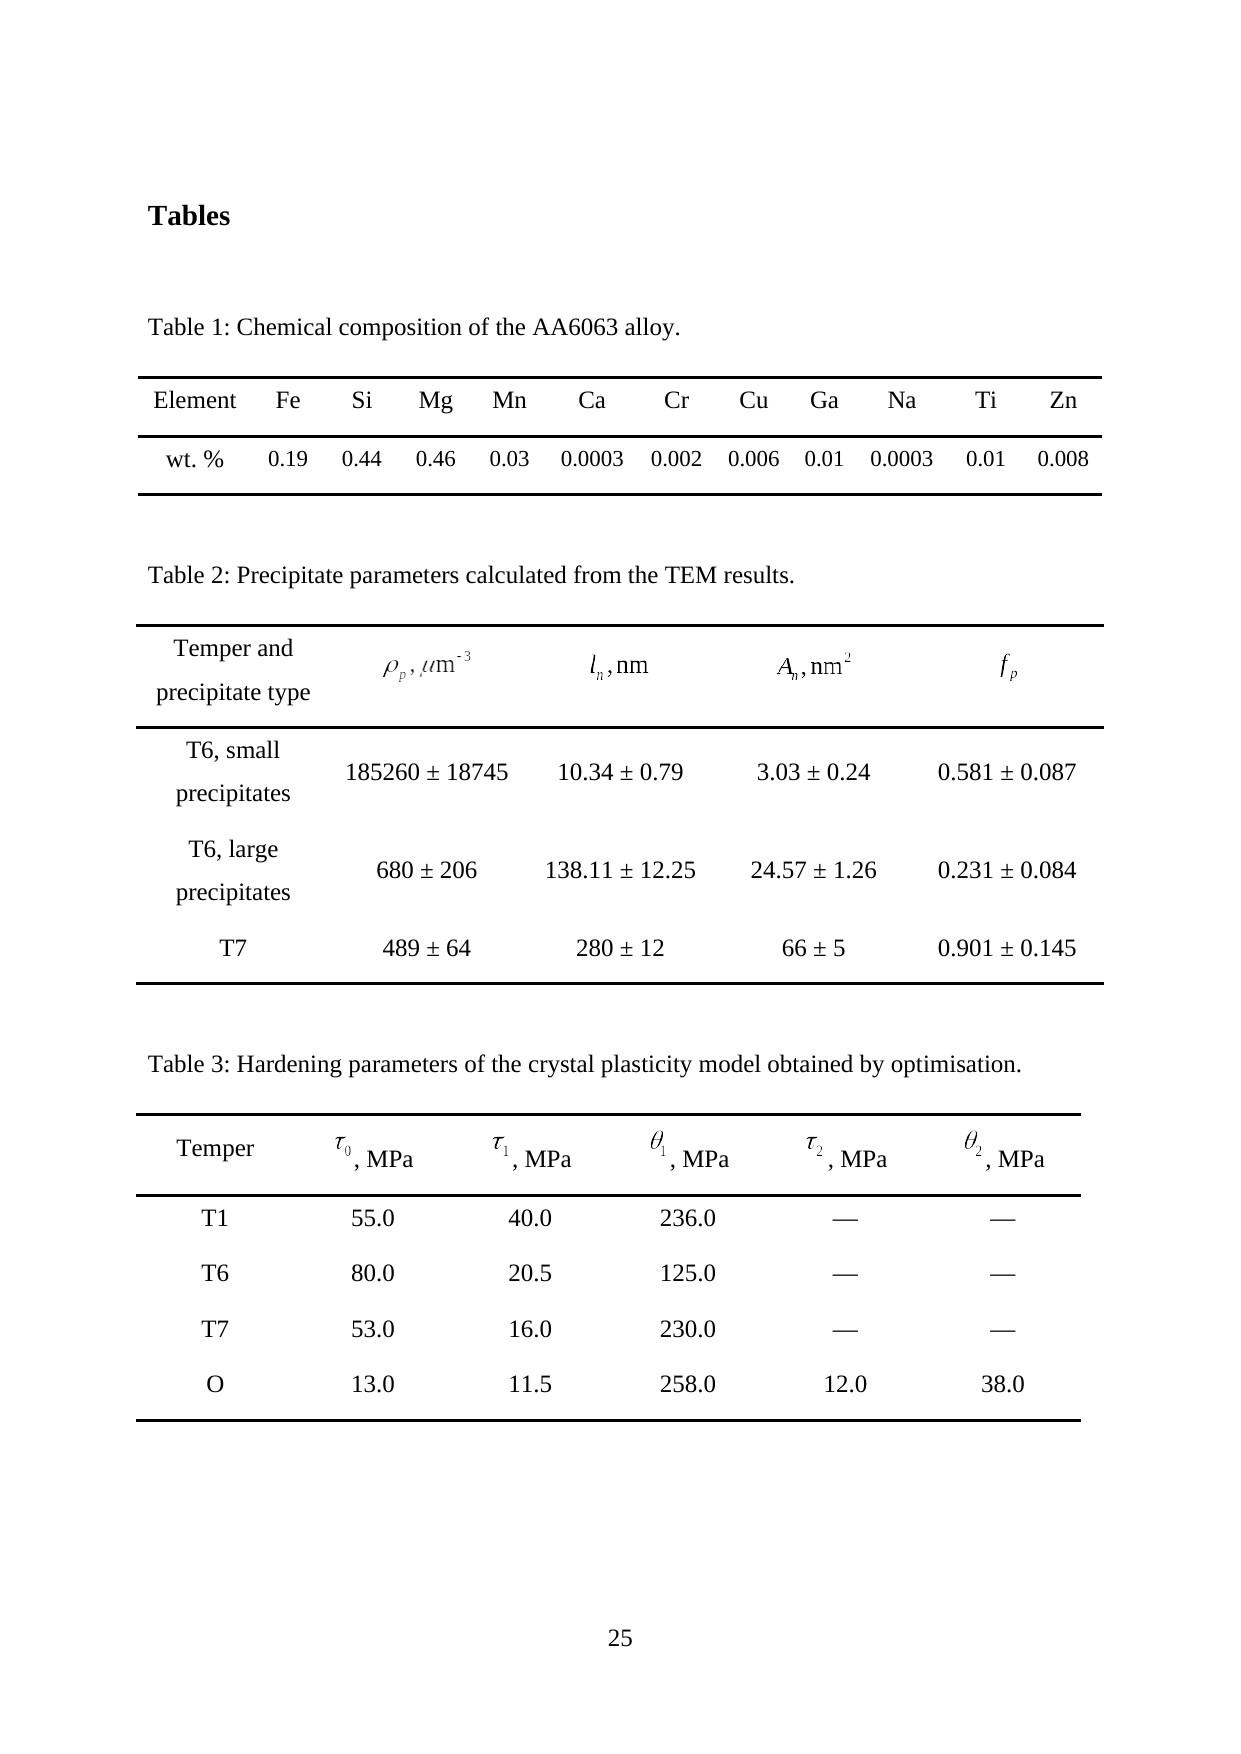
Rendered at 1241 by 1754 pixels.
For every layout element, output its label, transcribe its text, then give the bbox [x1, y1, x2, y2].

table_cell 125.0 [609, 1252, 766, 1308]
table_cell 0.46 [399, 438, 472, 493]
table_cell ― [766, 1197, 924, 1252]
table_cell 0.01 [947, 438, 1024, 493]
table_cell T6, large precipitates [136, 828, 330, 926]
subtitle Tables [148, 198, 1093, 231]
table_cell 16.0 [451, 1308, 609, 1363]
table_header Mg [399, 379, 472, 434]
table_header , MPa [766, 1116, 924, 1193]
table_cell 0.231 ± 0.084 [910, 828, 1104, 926]
table_cell 0.901 ± 0.145 [910, 926, 1104, 982]
table_header [330, 627, 523, 726]
table_header [910, 627, 1104, 726]
table_cell ― [924, 1308, 1081, 1363]
table_cell T6, small precipitates [136, 729, 330, 828]
table_header Fe [251, 379, 325, 434]
table_cell 0.0003 [546, 438, 638, 493]
table_header [717, 627, 910, 726]
table_cell 0.01 [793, 438, 856, 493]
table_cell T7 [136, 1308, 294, 1363]
table_cell 24.57 ± 1.26 [717, 828, 910, 926]
table_cell T7 [136, 926, 330, 982]
table_cell 0.002 [638, 438, 715, 493]
table_cell 38.0 [924, 1363, 1081, 1419]
table_cell ― [766, 1252, 924, 1308]
table_cell 0.008 [1025, 438, 1102, 493]
table_cell wt. % [138, 438, 251, 493]
table_cell 40.0 [451, 1197, 609, 1252]
table_header , MPa [609, 1116, 766, 1193]
table_cell 66 ± 5 [717, 926, 910, 982]
table_cell 53.0 [294, 1308, 451, 1363]
table_cell 138.11 ± 12.25 [523, 828, 717, 926]
table_cell 258.0 [609, 1363, 766, 1419]
table_cell 0.03 [473, 438, 546, 493]
table_header Temper and precipitate type [136, 627, 330, 726]
table_cell T1 [136, 1197, 294, 1252]
table_header Cr [638, 379, 715, 434]
table_cell 489 ± 64 [330, 926, 523, 982]
table_header Ga [793, 379, 856, 434]
table_header Zn [1025, 379, 1102, 434]
table_cell 12.0 [766, 1363, 924, 1419]
table_header , MPa [924, 1116, 1081, 1193]
table_header Ti [947, 379, 1024, 434]
table_header Si [325, 379, 399, 434]
table_header [523, 627, 717, 726]
table_cell ― [924, 1252, 1081, 1308]
table_cell 185260 ± 18745 [330, 729, 523, 828]
table_header Cu [715, 379, 792, 434]
table_header Na [856, 379, 947, 434]
table_cell O [136, 1363, 294, 1419]
table_cell T6 [136, 1252, 294, 1308]
table_header , MPa [451, 1116, 609, 1193]
table_cell 10.34 ± 0.79 [523, 729, 717, 828]
table_cell 0.0003 [856, 438, 947, 493]
table_cell 13.0 [294, 1363, 451, 1419]
table_cell 680 ± 206 [330, 828, 523, 926]
table_header Ca [546, 379, 638, 434]
table_cell 236.0 [609, 1197, 766, 1252]
table_header , MPa [294, 1116, 451, 1193]
table_cell 0.581 ± 0.087 [910, 729, 1104, 828]
table_cell 80.0 [294, 1252, 451, 1308]
table_cell 11.5 [451, 1363, 609, 1419]
table_cell 0.006 [715, 438, 792, 493]
table_cell 20.5 [451, 1252, 609, 1308]
table_cell ― [924, 1197, 1081, 1252]
table_cell 280 ± 12 [523, 926, 717, 982]
table_cell 230.0 [609, 1308, 766, 1363]
table_cell 55.0 [294, 1197, 451, 1252]
table_header Temper [136, 1116, 294, 1193]
table_header Element [138, 379, 251, 434]
table_header Mn [473, 379, 546, 434]
table_cell 3.03 ± 0.24 [717, 729, 910, 828]
table_cell ― [766, 1308, 924, 1363]
table_cell 0.19 [251, 438, 325, 493]
table_cell 0.44 [325, 438, 399, 493]
